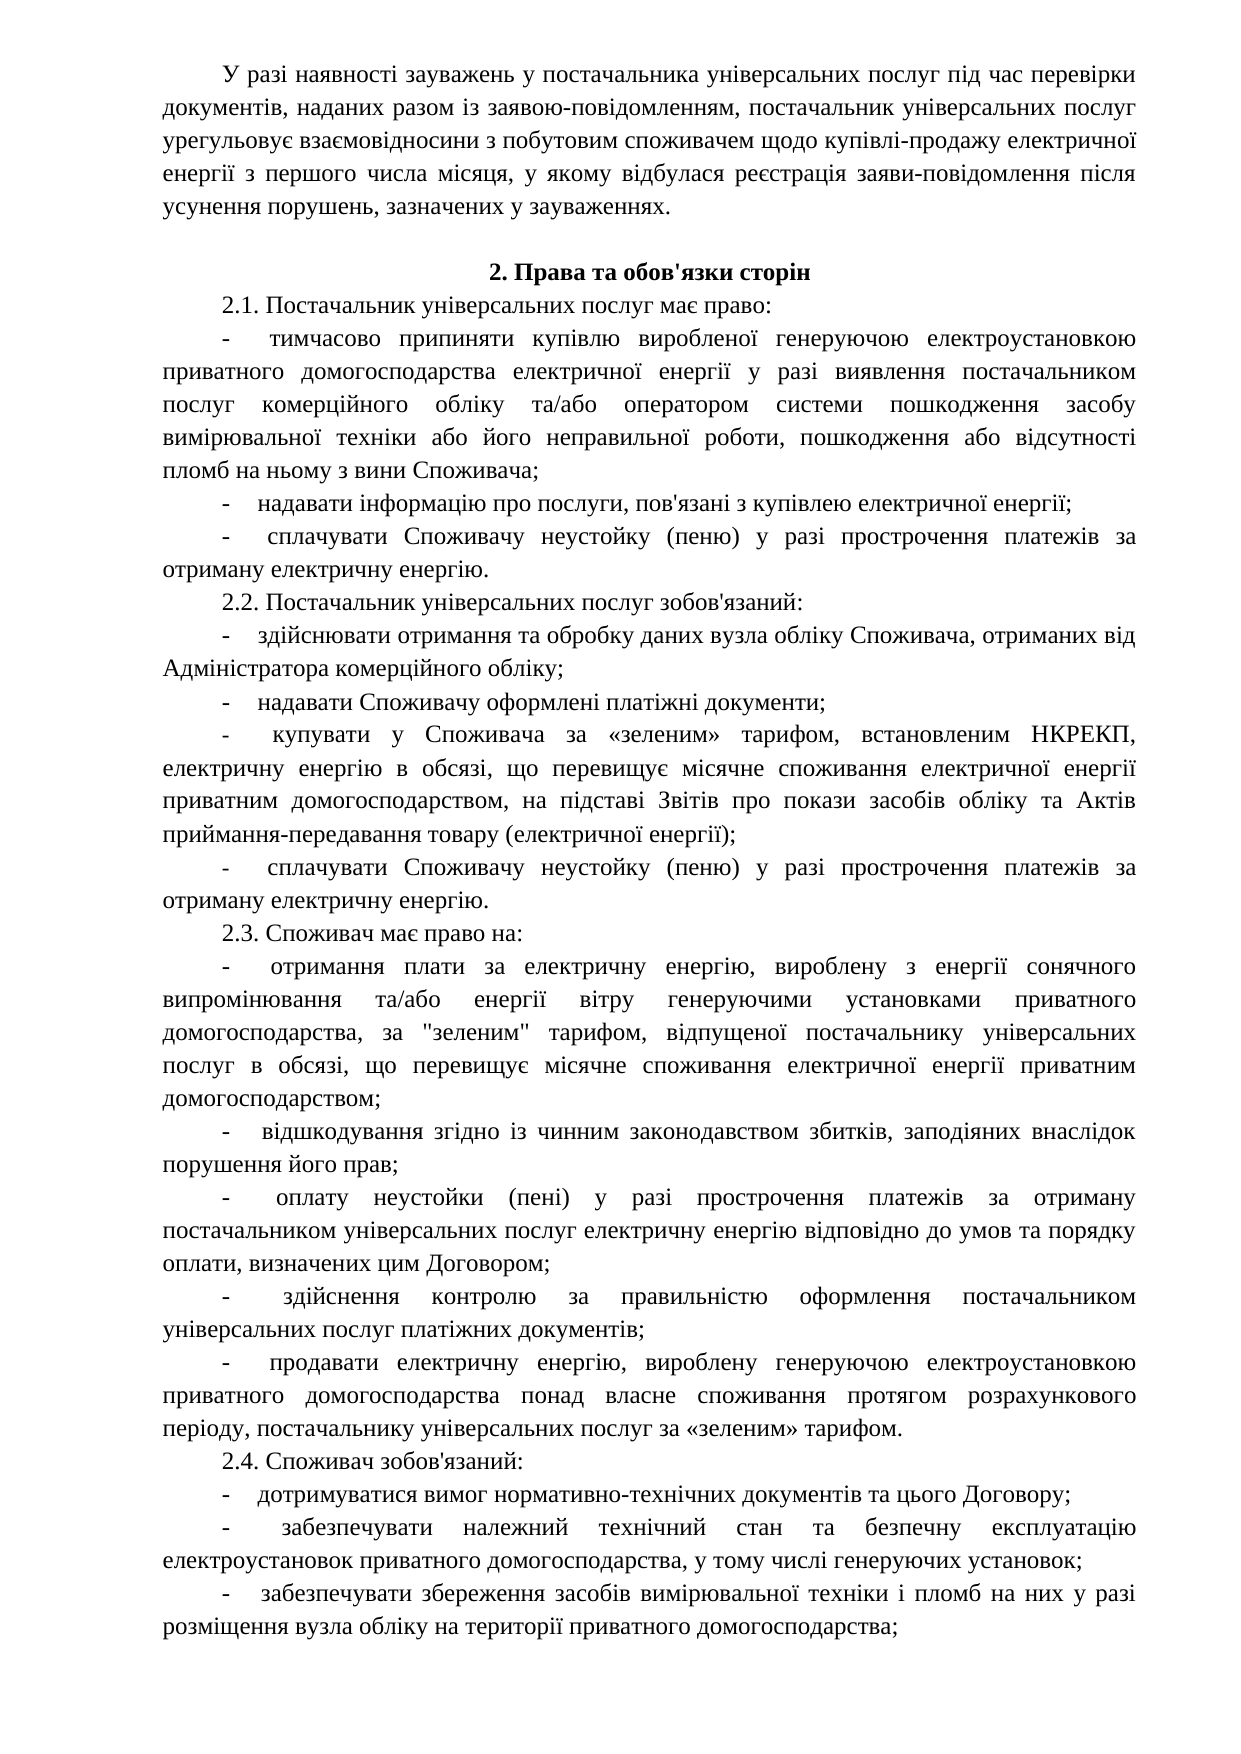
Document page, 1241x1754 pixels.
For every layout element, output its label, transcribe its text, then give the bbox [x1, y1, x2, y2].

list здійснення контролю за правильністю оформлення постачальником універсальних послуг платіжних документів; [162, 1281, 1137, 1343]
list сплачувати Споживачу неустойку (пеню) у разі прострочення платежів за отриману електричну енергію. [162, 852, 1137, 913]
list дотримуватися вимог нормативно-технічних документів та цього Договору; [162, 1479, 1137, 1508]
list забезпечувати належний технічний стан та безпечну експлуатацію електроустановок приватного домогосподарства, у тому числі генеруючих установок; [162, 1512, 1137, 1574]
text 2.3. Споживач має право на: [162, 918, 1137, 946]
list тимчасово припиняти купівлю виробленої генеруючою електроустановкою приватного домогосподарства електричної енергії у разі виявлення постачальником послуг комерційного обліку та/або оператором системи пошкодження засобу вимірювальної техніки або його неправильної роботи, пошкодження або відсутності пломб на ньому з вини Споживача; [162, 323, 1137, 484]
list сплачувати Споживачу неустойку (пеню) у разі прострочення платежів за отриману електричну енергію. [162, 521, 1137, 583]
list відшкодування згідно із чинним законодавством збитків, заподіяних внаслідок порушення його прав; [162, 1116, 1137, 1178]
list отримання плати за електричну енергію, вироблену з енергії сонячного випромінювання та/або енергії вітру генеруючими установками приватного домогосподарства, за "зеленим" тарифом, відпущеної постачальнику універсальних послуг в обсязі, що перевищує місячне споживання електричної енергії приватним домогосподарством; [162, 951, 1137, 1112]
text У разі наявності зауважень у постачальника універсальних послуг під час перевірки документів, наданих разом із заявою-повідомленням, постачальник універсальних послуг урегульовує взаємовідносини з побутовим споживачем щодо купівлі-продажу електричної енергії з першого числа місяця, у якому відбулася реєстрація заяви-повідомлення після усунення порушень, зазначених у зауваженнях. [162, 59, 1137, 220]
list надавати Споживачу оформлені платіжні документи; [162, 687, 1137, 715]
list забезпечувати збереження засобів вимірювальної техніки і пломб на них у разі розміщення вузла обліку на території приватного домогосподарства; [162, 1578, 1137, 1640]
list купувати у Споживача за «зеленим» тарифом, встановленим НКРЕКП, електричну енергію в обсязі, що перевищує місячне споживання електричної енергії приватним домогосподарством, на підставі Звітів про покази засобів обліку та Актів приймання-передавання товару (електричної енергії); [162, 719, 1137, 847]
list надавати інформацію про послуги, пов'язані з купівлею електричної енергії; [162, 488, 1137, 517]
text 2. Права та обов'язки сторін [162, 257, 1137, 286]
text 2.4. Споживач зобов'язаний: [162, 1446, 1137, 1475]
text 2.1. Постачальник універсальних послуг має право: [162, 290, 1137, 319]
list продавати електричну енергію, вироблену генеруючою електроустановкою приватного домогосподарства понад власне споживання протягом розрахункового періоду, постачальнику універсальних послуг за «зеленим» тарифом. [162, 1347, 1137, 1442]
list оплату неустойки (пені) у разі прострочення платежів за отриману постачальником універсальних послуг електричну енергію відповідно до умов та порядку оплати, визначених цим Договором; [162, 1182, 1137, 1277]
text 2.2. Постачальник універсальних послуг зобов'язаний: [162, 587, 1137, 616]
list здійснювати отримання та обробку даних вузла обліку Споживача, отриманих від Адміністратора комерційного обліку; [162, 621, 1137, 682]
